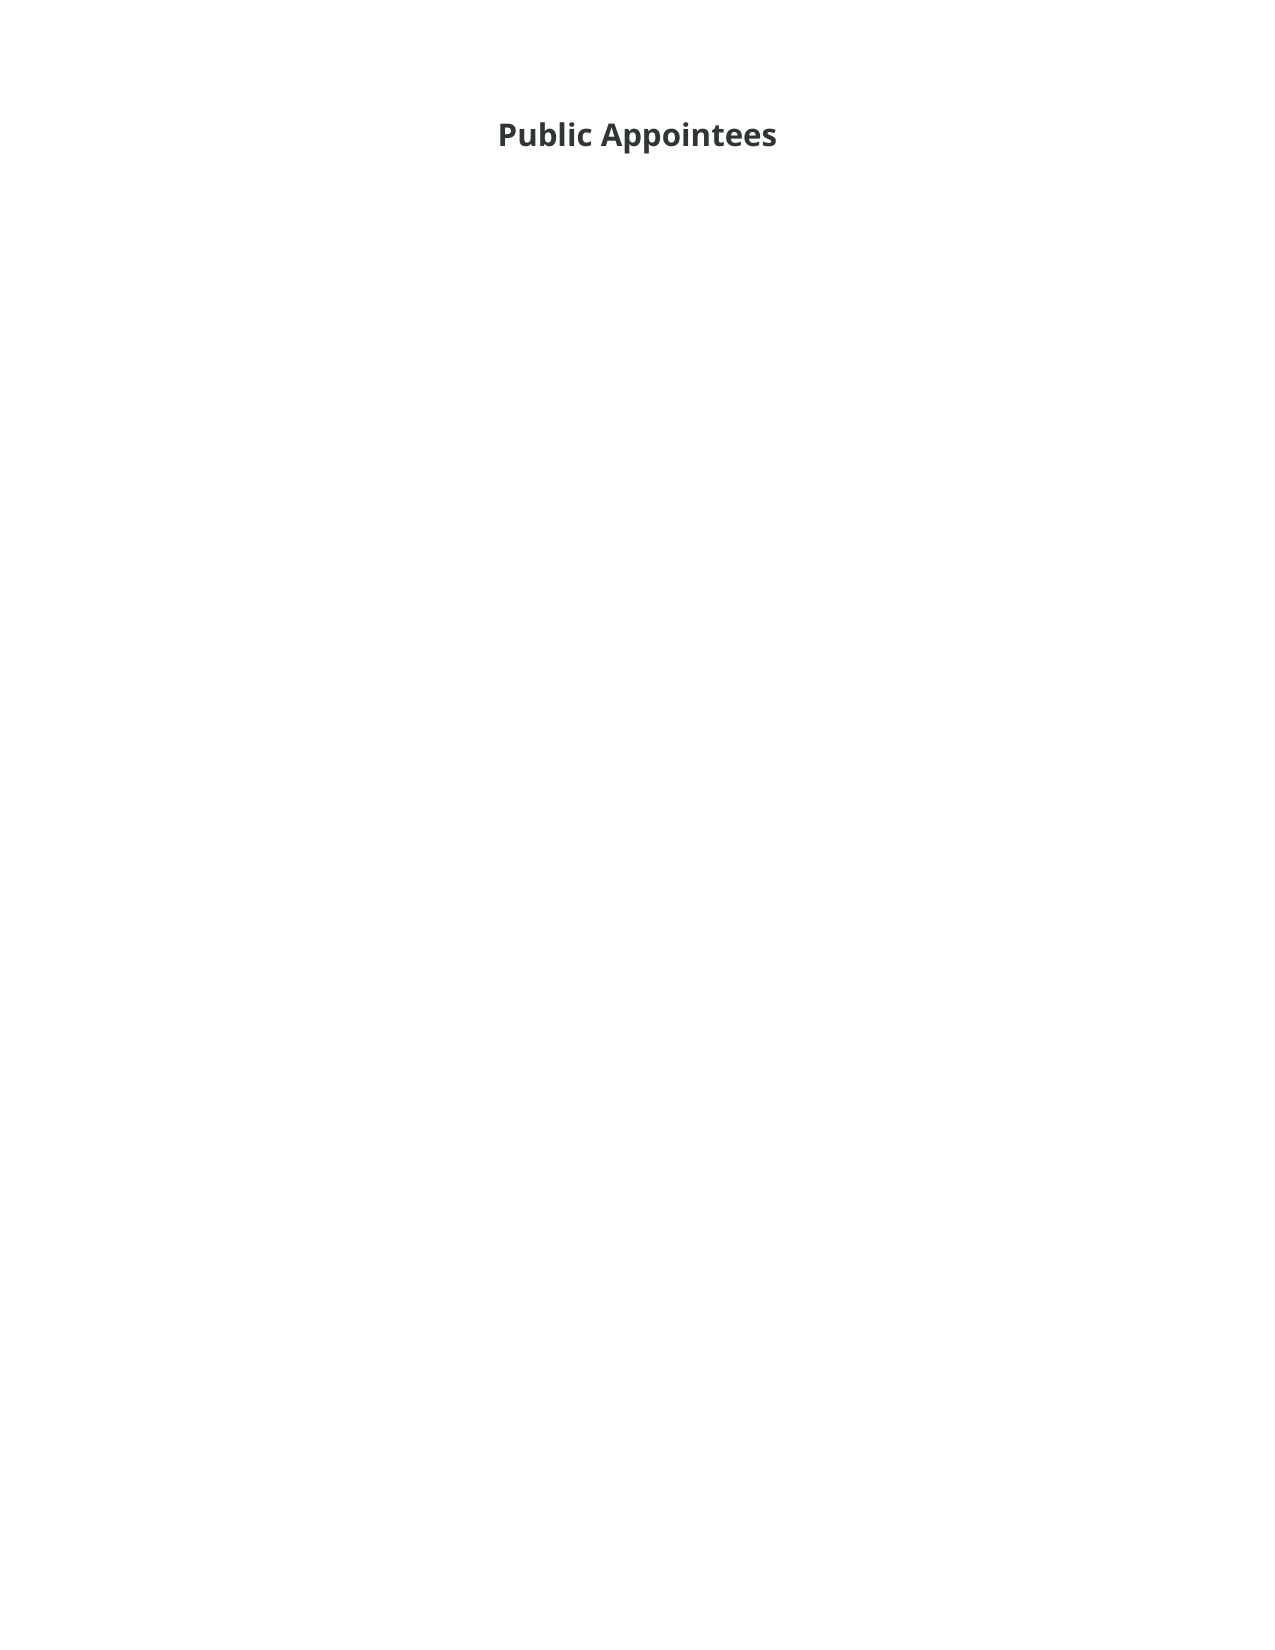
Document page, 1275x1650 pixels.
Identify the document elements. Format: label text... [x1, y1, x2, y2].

text Public Appointees [164, 112, 1110, 155]
